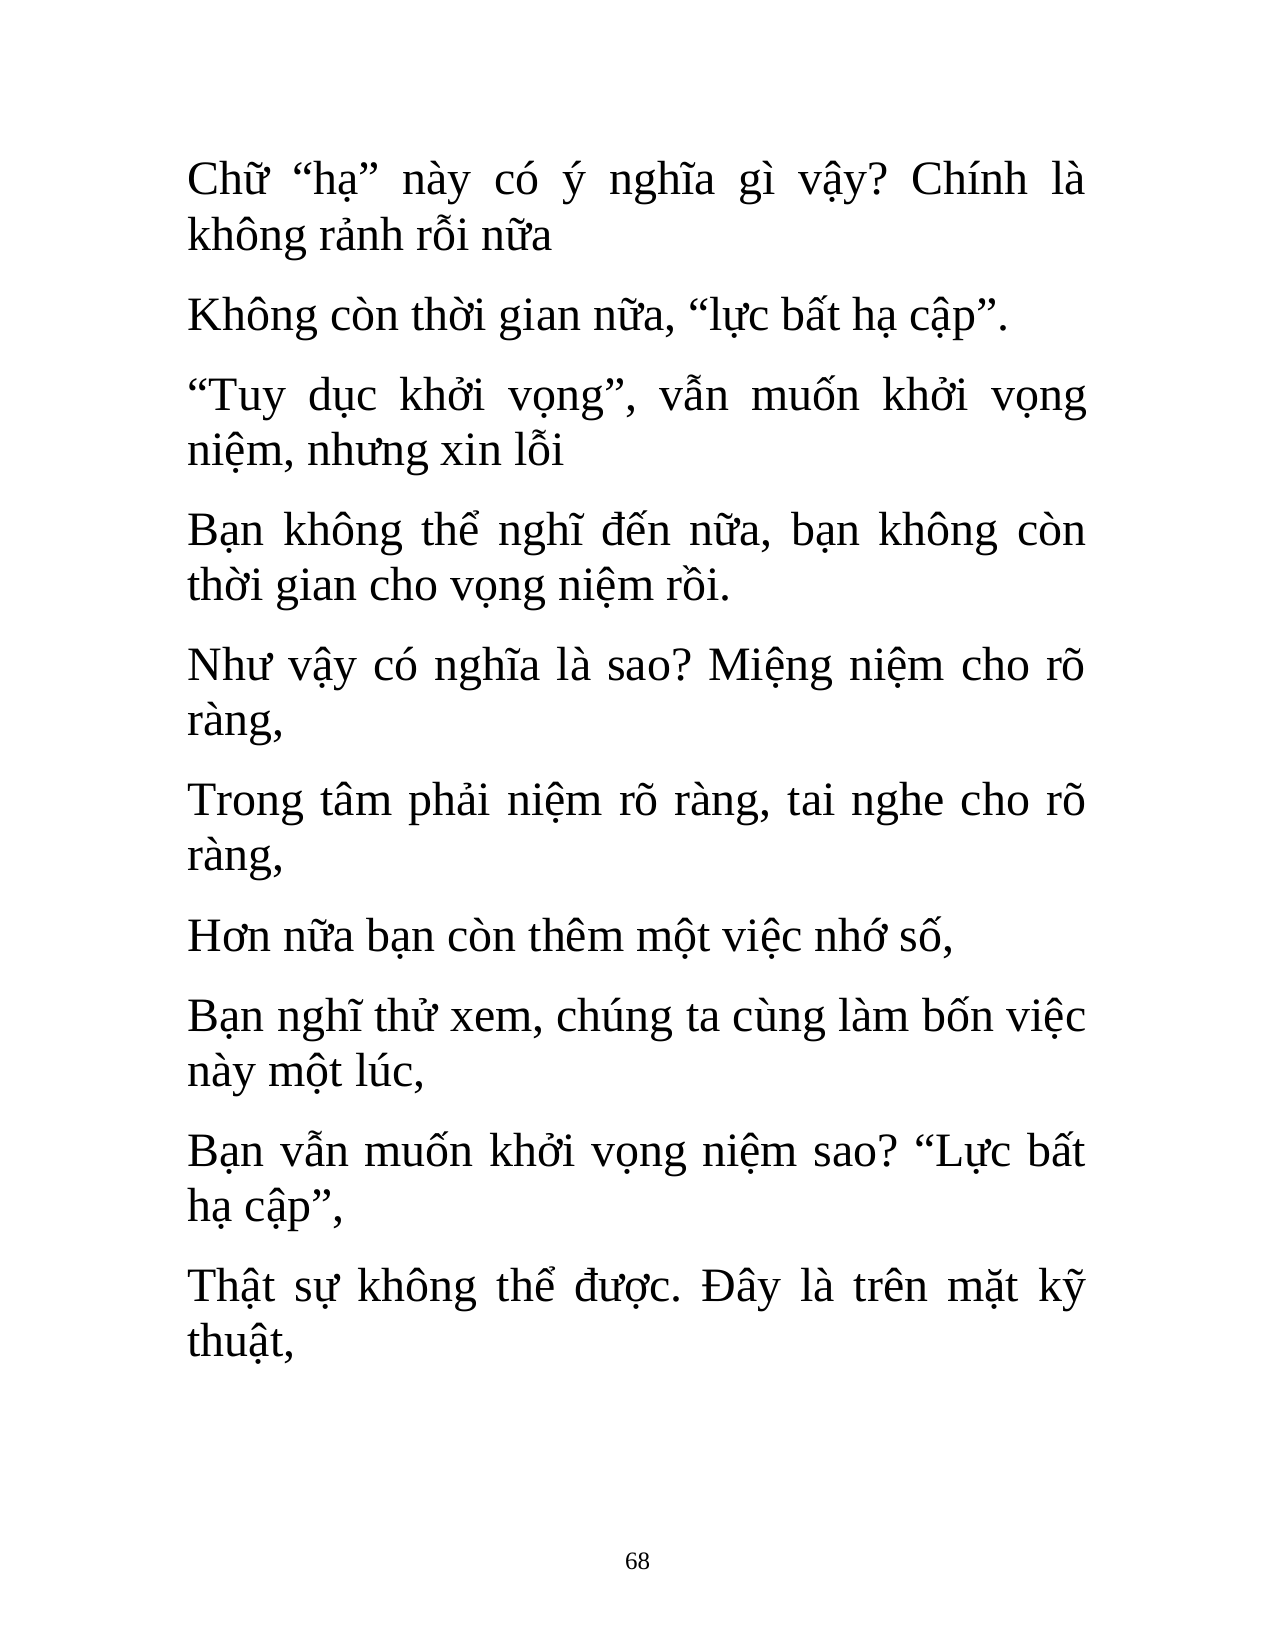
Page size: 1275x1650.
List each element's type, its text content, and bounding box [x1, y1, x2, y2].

text Hơn nữa bạn còn thêm một việc nhớ số, [187, 906, 1087, 961]
text Như vậy có nghĩa là sao? Miệng niệm cho rõ ràng, [187, 636, 1087, 746]
text Không còn thời gian nữa, “lực bất hạ cập”. [187, 285, 1087, 340]
text Bạn vẫn muốn khởi vọng niệm sao? “Lực bất hạ cập”, [187, 1121, 1087, 1232]
text Trong tâm phải niệm rõ ràng, tai nghe cho rõ ràng, [187, 771, 1087, 881]
text Thật sự không thể được. Đây là trên mặt kỹ thuật, [187, 1257, 1087, 1367]
text Bạn không thể nghĩ đến nữa, bạn không còn thời gian cho vọng niệm rồi. [187, 501, 1087, 611]
text Chữ “hạ” này có ý nghĩa gì vậy? Chính là không rảnh rỗi nữa [187, 150, 1087, 260]
text Bạn nghĩ thử xem, chúng ta cùng làm bốn việc này một lúc, [187, 986, 1087, 1096]
text “Tuy dục khởi vọng”, vẫn muốn khởi vọng niệm, nhưng xin lỗi [187, 365, 1087, 476]
